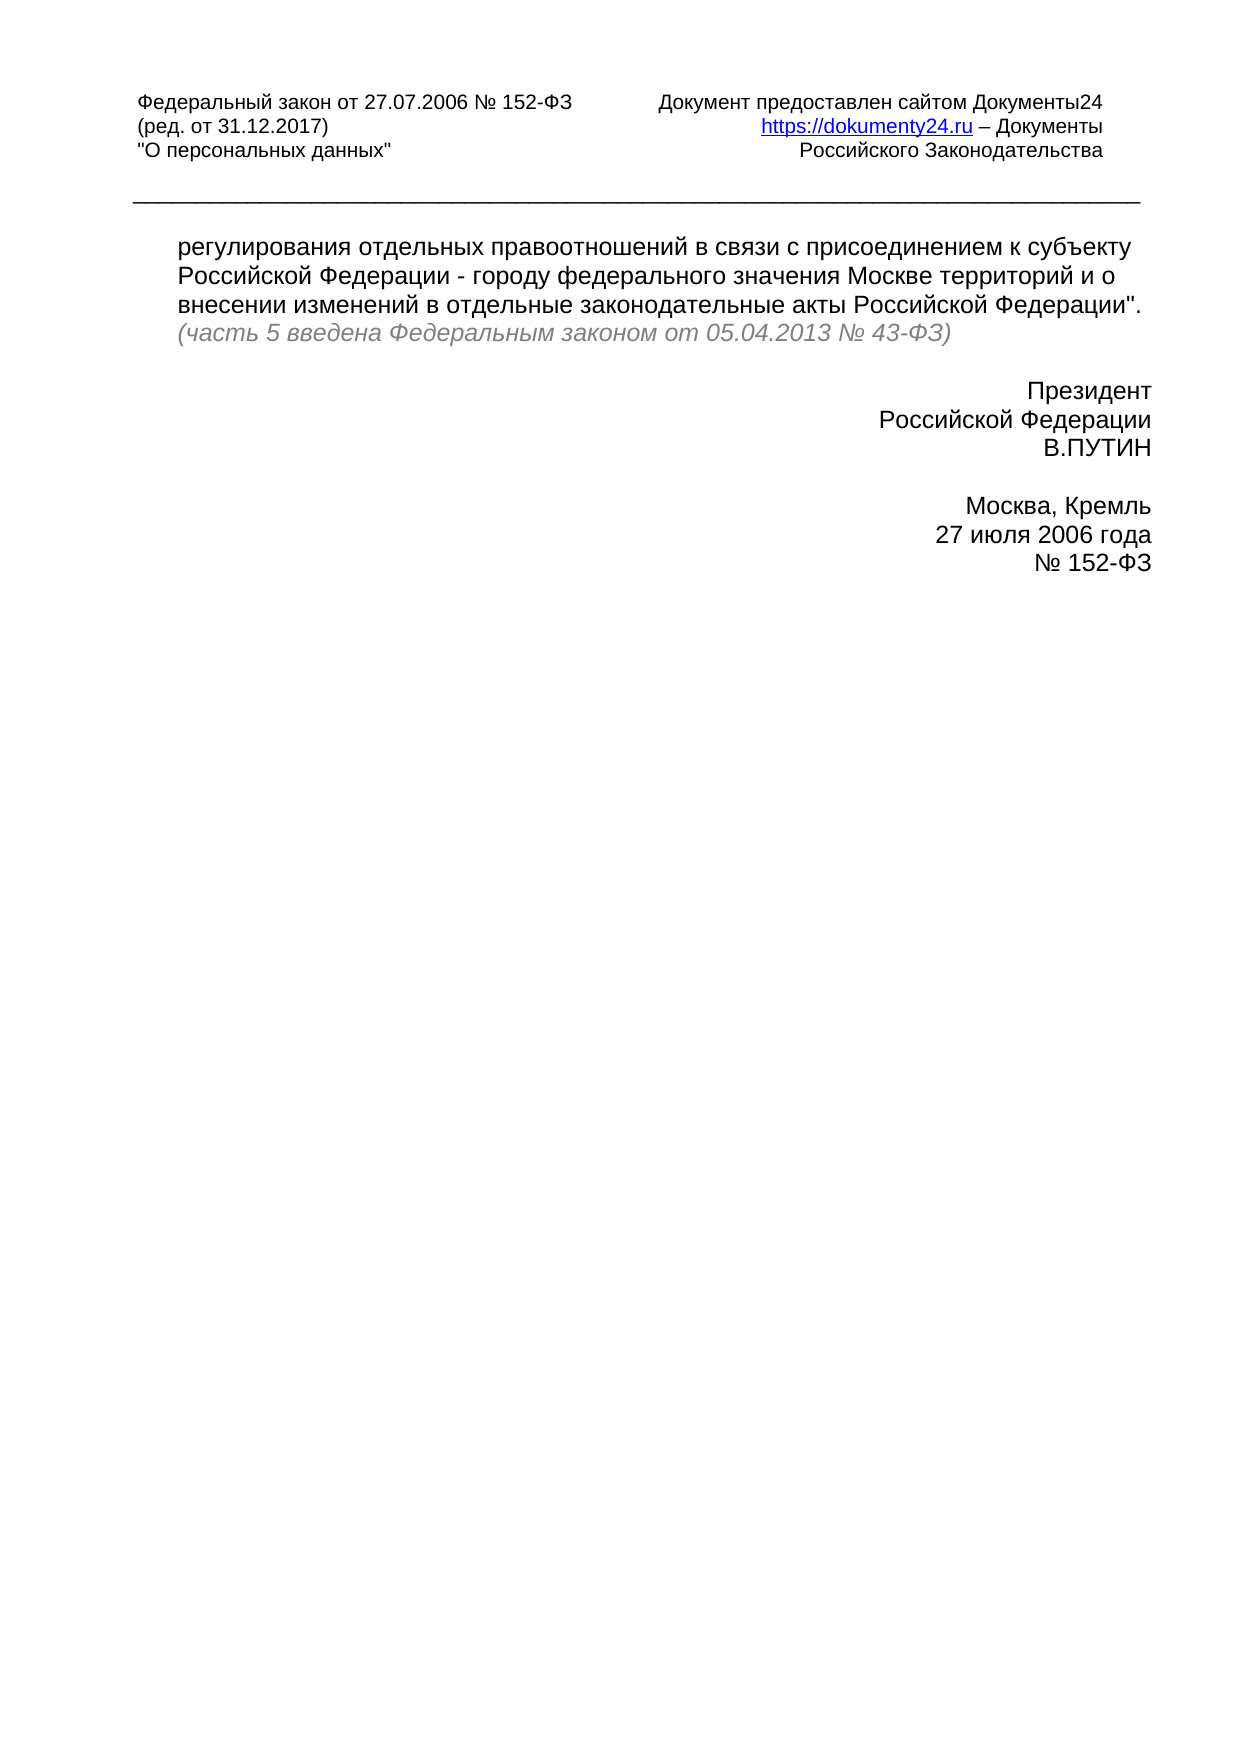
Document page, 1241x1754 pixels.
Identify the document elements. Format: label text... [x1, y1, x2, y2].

text Российской Федерации [177, 404, 1152, 433]
text В.ПУТИН [177, 433, 1152, 462]
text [177, 232, 1152, 318]
text Москва, Кремль [177, 491, 1152, 519]
text Президент [177, 376, 1152, 404]
text № 152-ФЗ [177, 548, 1152, 577]
text 27 июля 2006 года [177, 519, 1152, 548]
text (часть 5 введена Федеральным законом от 05.04.2013 № 43-ФЗ) [177, 318, 1152, 347]
